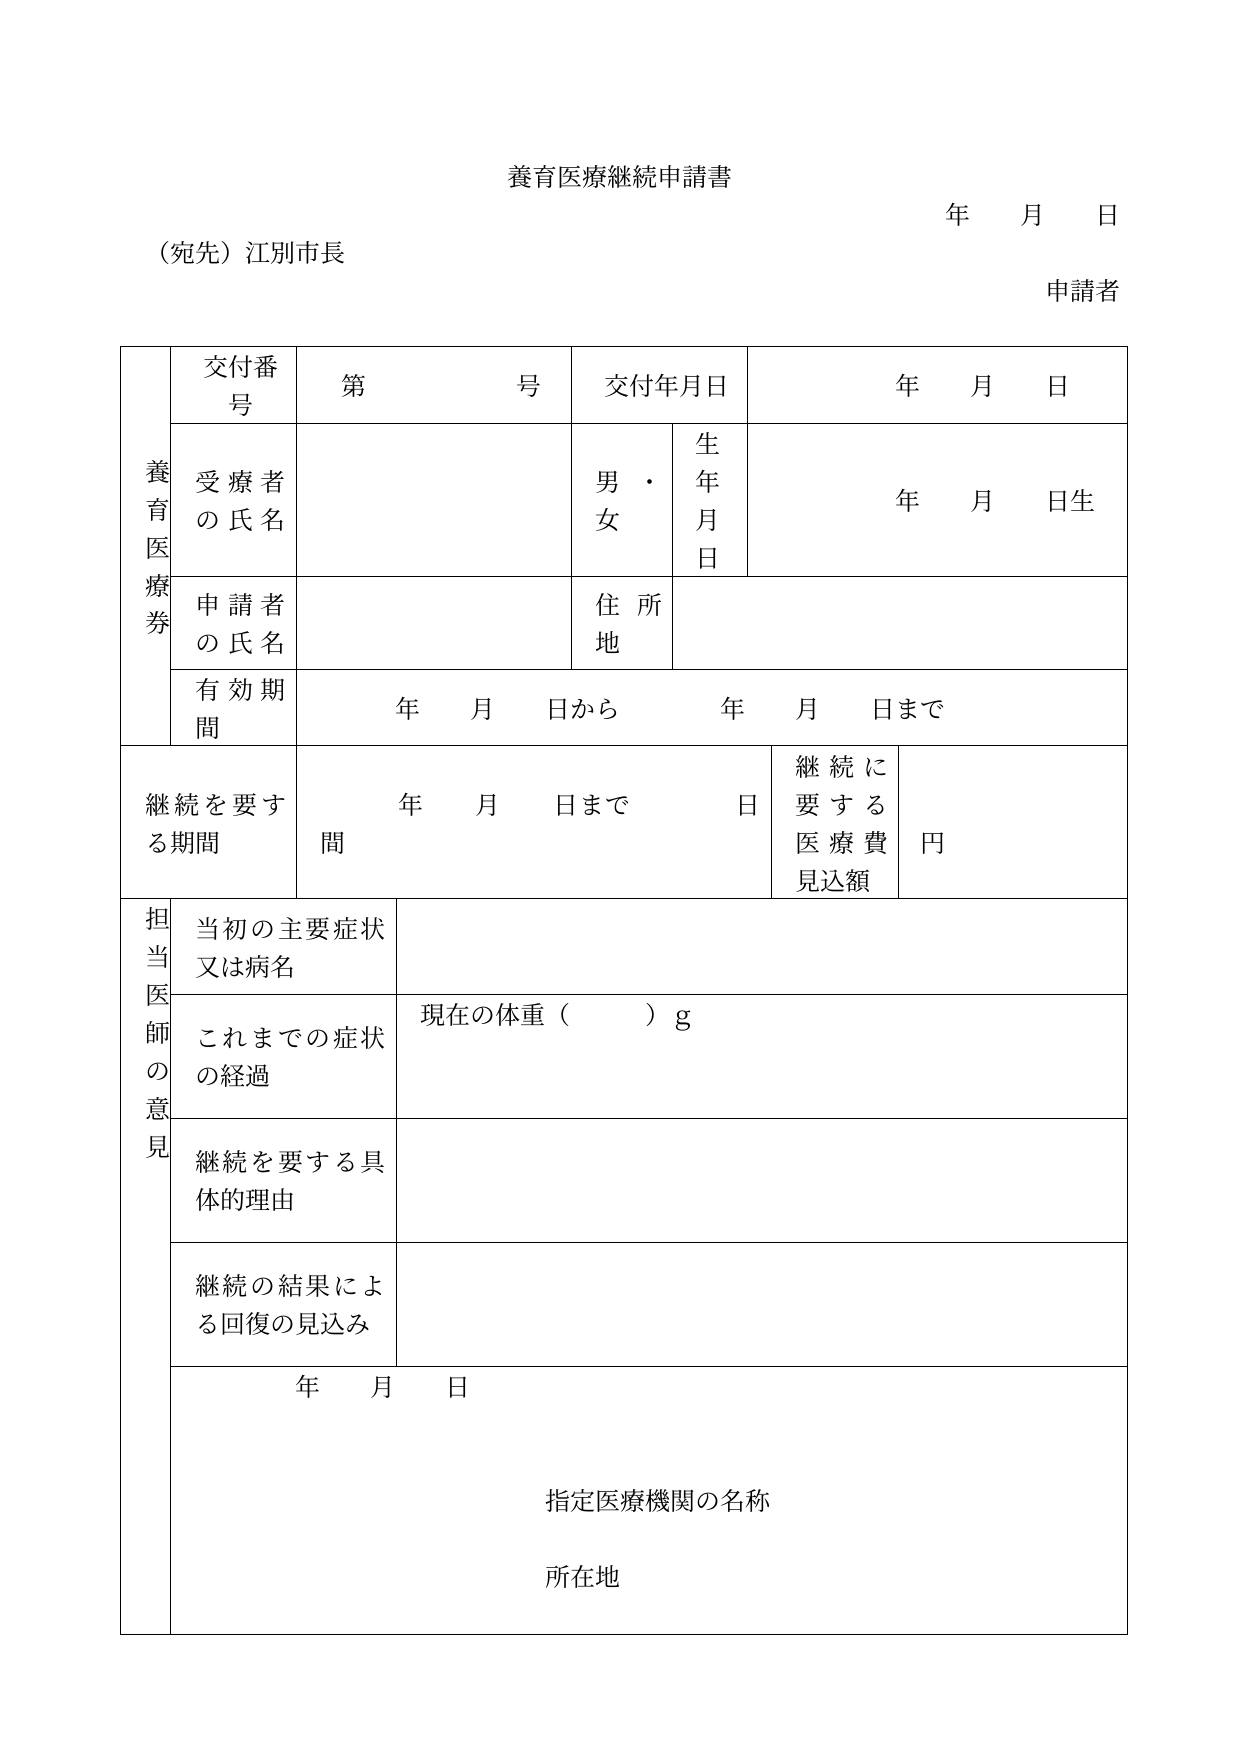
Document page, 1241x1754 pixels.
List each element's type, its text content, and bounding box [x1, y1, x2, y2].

table_header 養育医療券 [121, 347, 170, 745]
table_cell 申請者 の氏名 [171, 577, 296, 668]
table_cell 継続を要する具体的理由 [171, 1119, 396, 1242]
table_header 交付年月日 [572, 347, 747, 423]
text 年 月 日 [120, 194, 1120, 232]
table_cell 当初の主要症状又は病名 [171, 899, 396, 993]
table_cell [297, 424, 571, 576]
table_cell 年 月 日まで 日間 [297, 746, 771, 898]
table_cell 年 月 日生 [748, 424, 1127, 576]
table_cell [397, 1243, 1127, 1366]
table_cell 年 月 日から 年 月 日まで [297, 670, 1127, 745]
text （宛先）江別市長 [120, 232, 1120, 270]
table_cell 継続の結果による回復の見込み [171, 1243, 396, 1366]
table_cell [397, 899, 1127, 993]
text 申請者 [120, 270, 1121, 308]
table_cell 担当医師の意見 [121, 899, 170, 1634]
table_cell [171, 1367, 1127, 1634]
table_cell [297, 577, 571, 668]
table_header 年 月 日 [748, 347, 1127, 423]
text 養育医療継続申請書 [120, 157, 1120, 194]
table_cell これまでの症状の経過 [171, 995, 396, 1117]
table_cell 有効期間 [171, 670, 296, 745]
table_cell 受療者 の氏名 [171, 424, 296, 576]
table_cell 円 [899, 746, 1127, 898]
table_cell 生年 月日 [673, 424, 747, 576]
table_cell 現在の体重（ ）ｇ [397, 995, 1127, 1117]
table_cell [673, 577, 1127, 668]
table_cell [397, 1119, 1127, 1242]
table_cell 男・女 [572, 424, 672, 576]
table_header 交付番号 [171, 347, 296, 423]
table_header 第 号 [297, 347, 571, 423]
table_cell 継続に要する医療費見込額 [772, 746, 898, 898]
table_cell 継続を要する期間 [121, 746, 296, 898]
table_cell 住所地 [572, 577, 672, 668]
